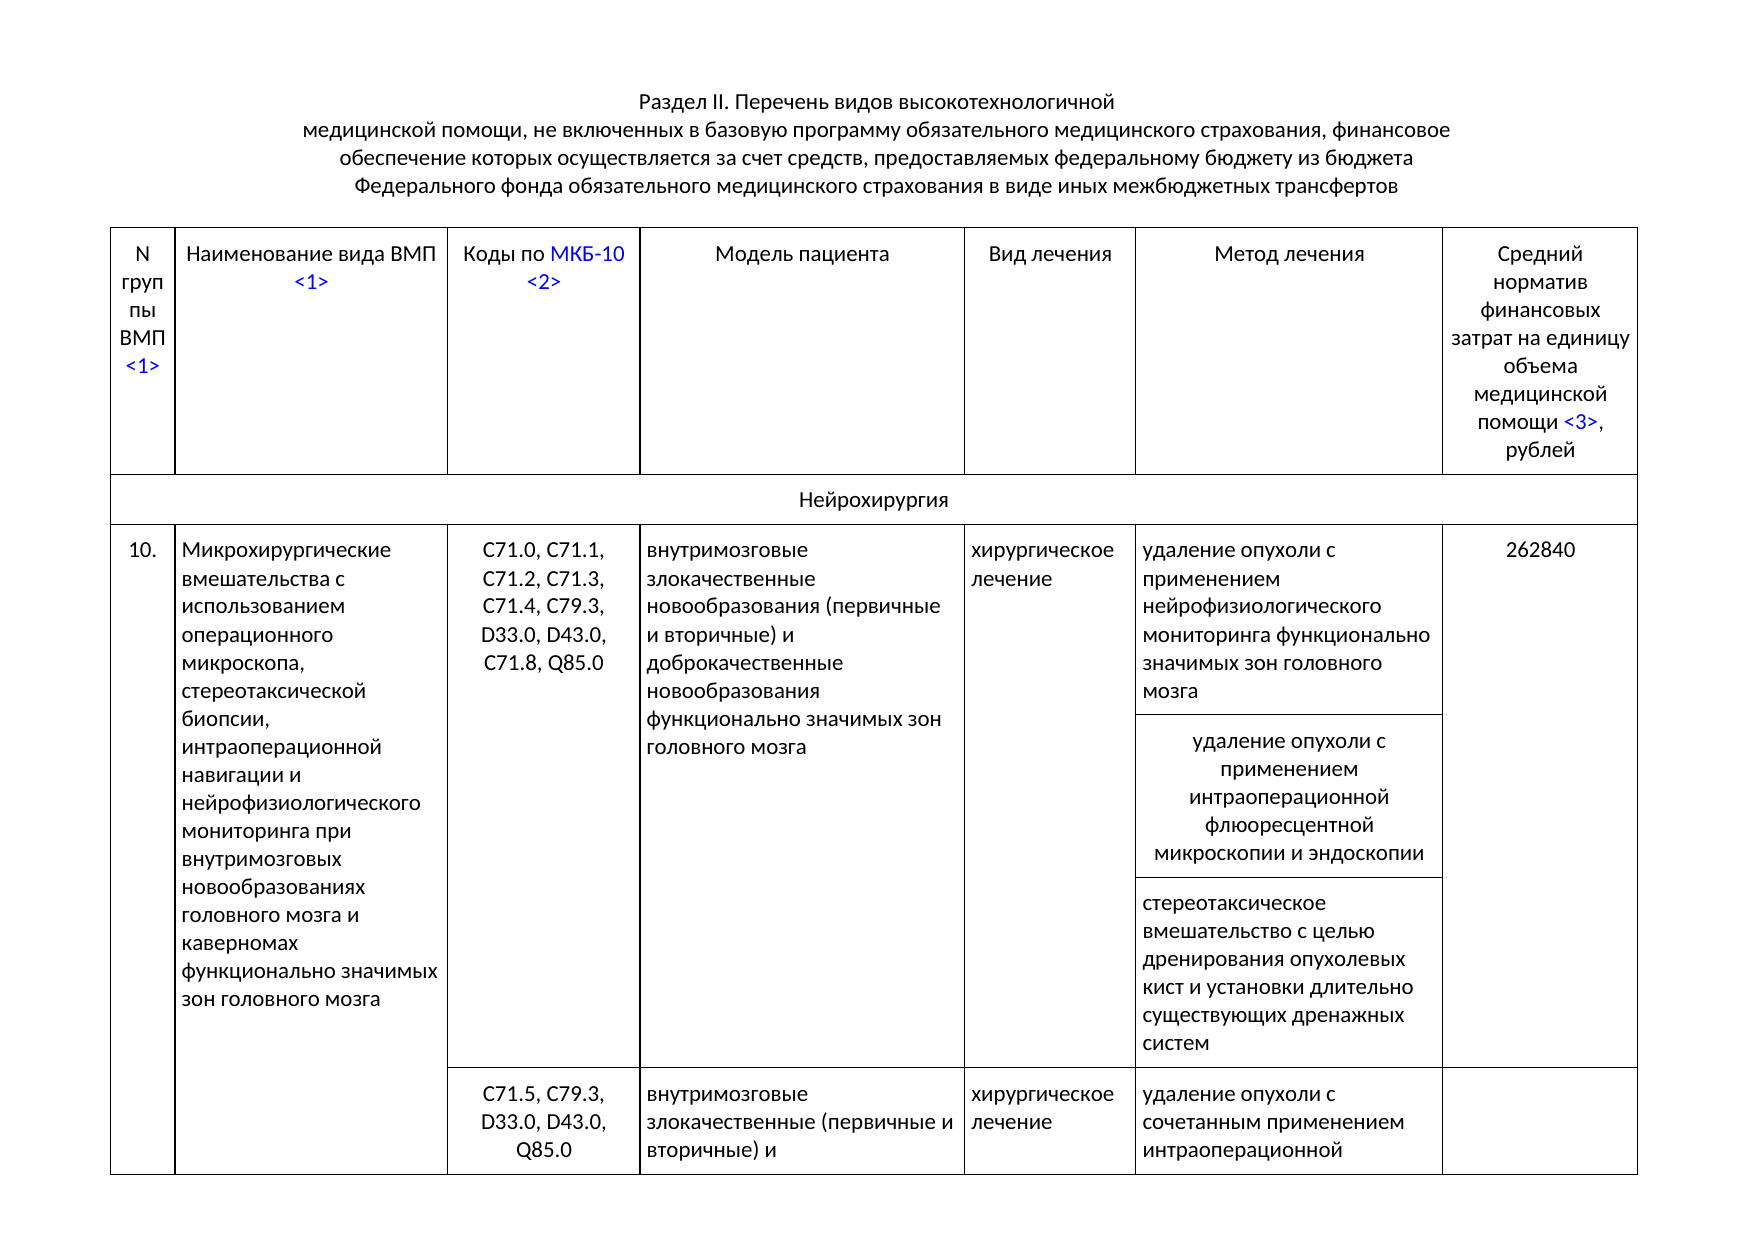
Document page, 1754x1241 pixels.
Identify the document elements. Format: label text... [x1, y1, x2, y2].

table_cell внутримозговые злокачественные новообразования (первичные и вторичные) и доброкачественные новообразования функционально значимых зон головного мозга [641, 525, 964, 1067]
table_cell Микрохирургические вмешательства с использованием операционного микроскопа, стереотаксической биопсии, интраоперационной навигации и нейрофизиологического мониторинга при внутримозговых новообразованиях головного мозга и каверномах функционально значимых зон головного мозга [176, 525, 447, 1173]
table_cell [1443, 1068, 1637, 1173]
table_header Коды по МКБ-10 <2> [448, 228, 639, 474]
table_cell 262840 [1443, 525, 1637, 1067]
table_cell удаление опухоли с применением интраоперационной флюоресцентной микроскопии и эндоскопии [1136, 715, 1442, 877]
table_header Средний норматив финансовых затрат на единицу объема медицинской помощи <3>, рублей [1443, 228, 1637, 474]
table_cell удаление опухоли с применением нейрофизиологического мониторинга функционально значимых зон головного мозга [1136, 525, 1442, 714]
table_cell C71.0, C71.1, C71.2, C71.3, C71.4, C79.3, D33.0, D43.0, C71.8, Q85.0 [448, 525, 639, 1067]
table_cell стереотаксическое вмешательство с целью дренирования опухолевых кист и установки длительно существующих дренажных систем [1136, 878, 1442, 1067]
table_cell 10. [111, 525, 174, 1173]
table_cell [965, 1068, 1135, 1173]
table_cell Нейрохирургия [111, 475, 1637, 524]
text обеспечение которых осуществляется за счет средств, предоставляемых федеральному бюджету из бюджета [118, 143, 1636, 171]
table_header N группы ВМП <1> [111, 228, 174, 474]
table_header Модель пациента [641, 228, 964, 474]
table_header Наименование вида ВМП <1> [176, 228, 447, 474]
text Раздел II. Перечень видов высокотехнологичной [118, 87, 1636, 115]
text Федерального фонда обязательного медицинского страхования в виде иных межбюджетных трансфертов [118, 171, 1636, 199]
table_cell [1136, 1068, 1442, 1173]
table_header Метод лечения [1136, 228, 1442, 474]
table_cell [641, 1068, 964, 1173]
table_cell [448, 1068, 639, 1173]
table_header Вид лечения [965, 228, 1135, 474]
table_cell хирургическое лечение [965, 525, 1135, 1067]
text медицинской помощи, не включенных в базовую программу обязательного медицинского страхования, финансовое [118, 115, 1636, 143]
